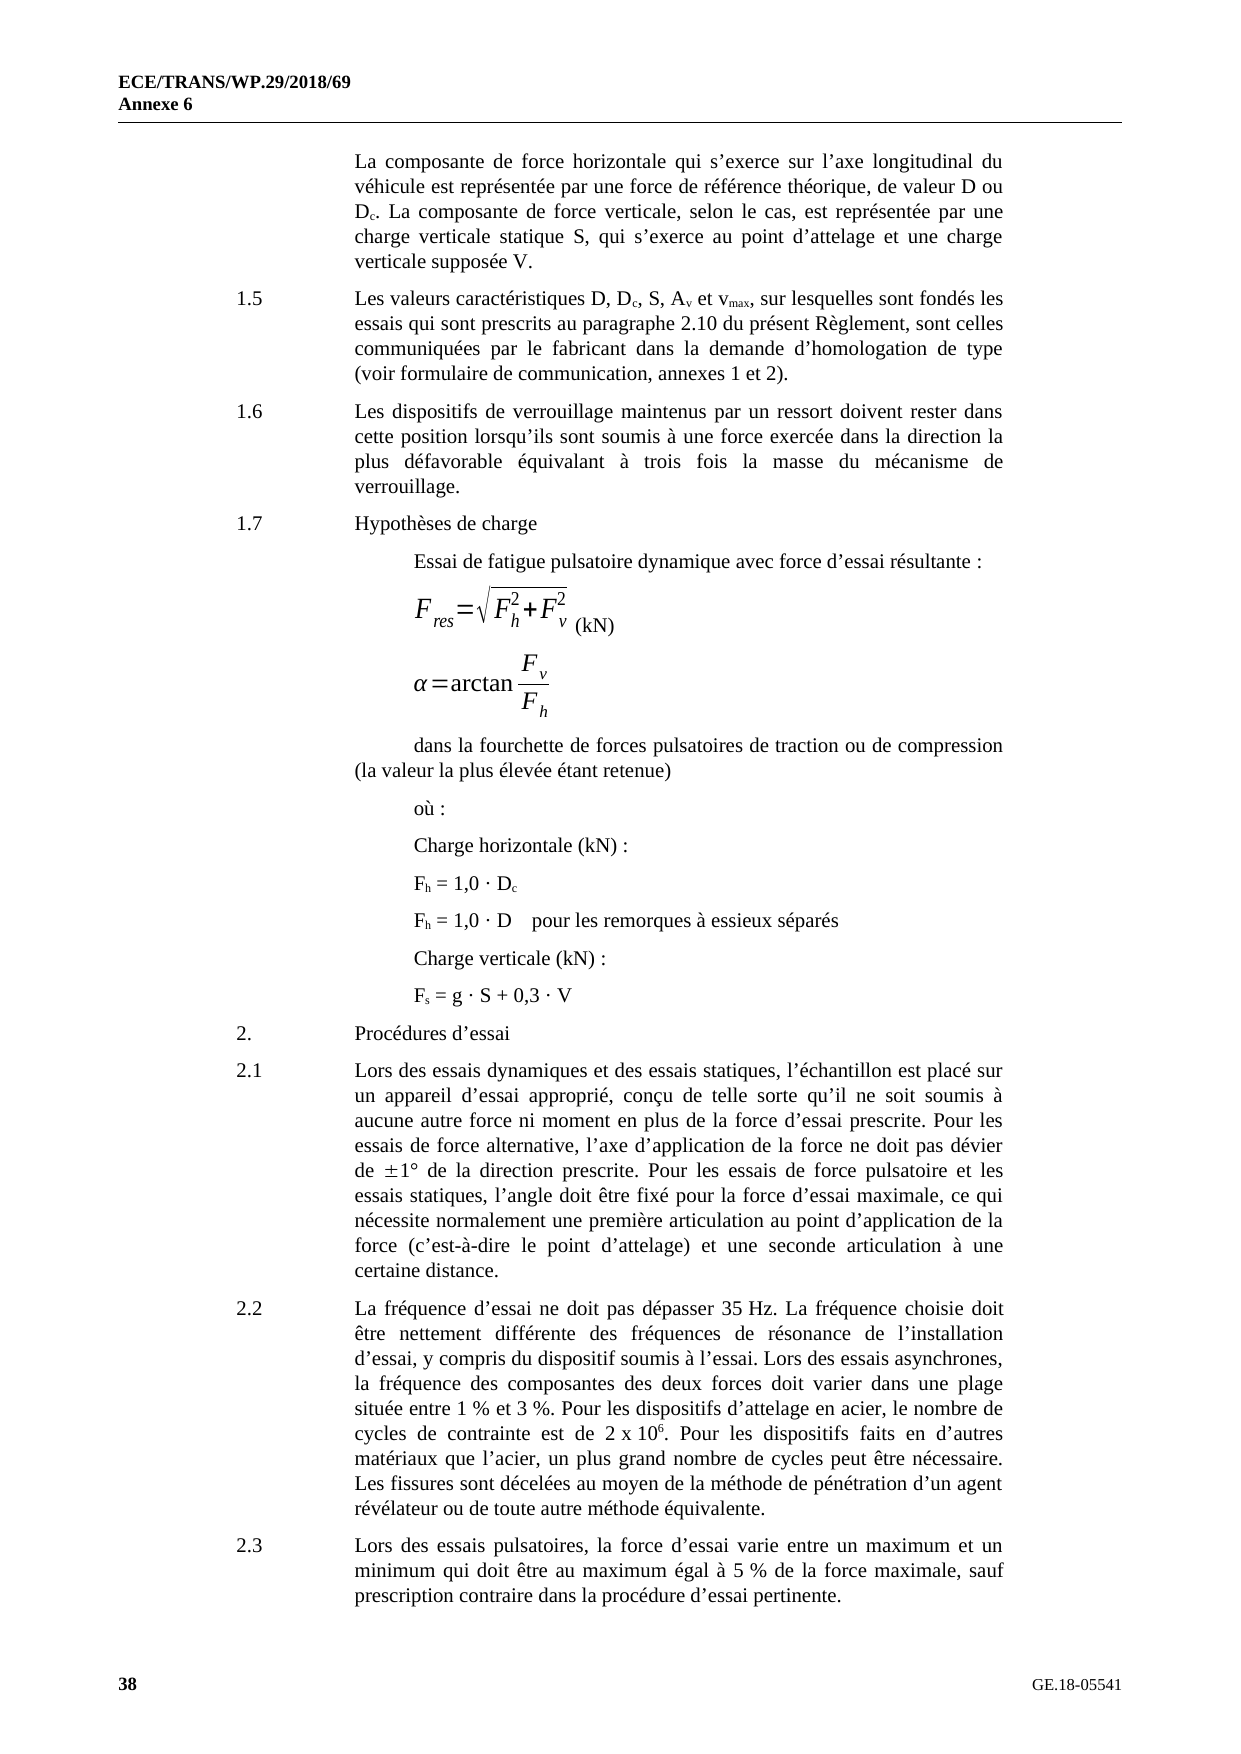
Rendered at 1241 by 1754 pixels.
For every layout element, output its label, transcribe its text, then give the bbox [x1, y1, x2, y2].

text (kN) [354, 585, 1004, 637]
text 2.1 Lors des essais dynamiques et des essais statiques, l’échantillon est placé sur un appareil d’essai approprié, conçu de telle sorte qu’il ne soit soumis à aucune autre force ni moment en plus de la force d’essai prescrite. Pour les essais de force alternative, l’axe d’application de la force ne doit pas dévier de 1° de la direction prescrite. Pour les essais de force pulsatoire et les essais statiques, l’angle doit être fixé pour la force d’essai maximale, ce qui nécessite normalement une première articulation au point d’application de la force (c’est-à-dire le point d’attelage) et une seconde articulation à une certaine distance. [236, 1057, 1004, 1282]
text où : [354, 795, 1004, 820]
text 2. Procédures d’essai [236, 1020, 1004, 1045]
text 1.6 Les dispositifs de verrouillage maintenus par un ressort doivent rester dans cette position lorsqu’ils sont soumis à une force exercée dans la direction la plus défavorable équivalant à trois fois la masse du mécanisme de verrouillage. [236, 398, 1004, 498]
text Fh = 1,0 · Dc [354, 870, 1004, 895]
text Charge horizontale (kN) : [354, 832, 1004, 857]
text Essai de fatigue pulsatoire dynamique avec force d’essai résultante : [354, 548, 1004, 573]
text La composante de force horizontale qui s’exerce sur l’axe longitudinal du véhicule est représentée par une force de référence théorique, de valeur D ou Dc. La composante de force verticale, selon le cas, est représentée par une charge verticale statique S, qui s’exerce au point d’attelage et une charge verticale supposée V. [354, 148, 1004, 273]
text Charge verticale (kN) : [354, 945, 1004, 970]
text 2.2 La fréquence d’essai ne doit pas dépasser 35 Hz. La fréquence choisie doit être nettement différente des fréquences de résonance de l’installation d’essai, y compris du dispositif soumis à l’essai. Lors des essais asynchrones, la fréquence des composantes des deux forces doit varier dans une plage située entre 1 % et 3 %. Pour les dispositifs d’attelage en acier, le nombre de cycles de contrainte est de 2 x 106. Pour les dispositifs faits en d’autres matériaux que l’acier, un plus grand nombre de cycles peut être nécessaire. Les fissures sont décelées au moyen de la méthode de pénétration d’un agent révélateur ou de toute autre méthode équivalente. [236, 1295, 1004, 1520]
text Fs = g · S + 0,3 · V [354, 982, 1004, 1007]
text Fh = 1,0 · D pour les remorques à essieux séparés [354, 907, 1004, 932]
text 1.7 Hypothèses de charge [236, 510, 1004, 535]
text dans la fourchette de forces pulsatoires de traction ou de compression (la valeur la plus élevée étant retenue) [354, 732, 1004, 782]
text 1.5 Les valeurs caractéristiques D, Dc, S, Av et vmax, sur lesquelles sont fondés les essais qui sont prescrits au paragraphe 2.10 du présent Règlement, sont celles communiquées par le fabricant dans la demande d’homologation de type (voir formulaire de communication, annexes 1 et 2). [236, 285, 1004, 385]
text 2.3 Lors des essais pulsatoires, la force d’essai varie entre un maximum et un minimum qui doit être au maximum égal à 5 % de la force maximale, sauf prescription contraire dans la procédure d’essai pertinente. [236, 1532, 1004, 1607]
